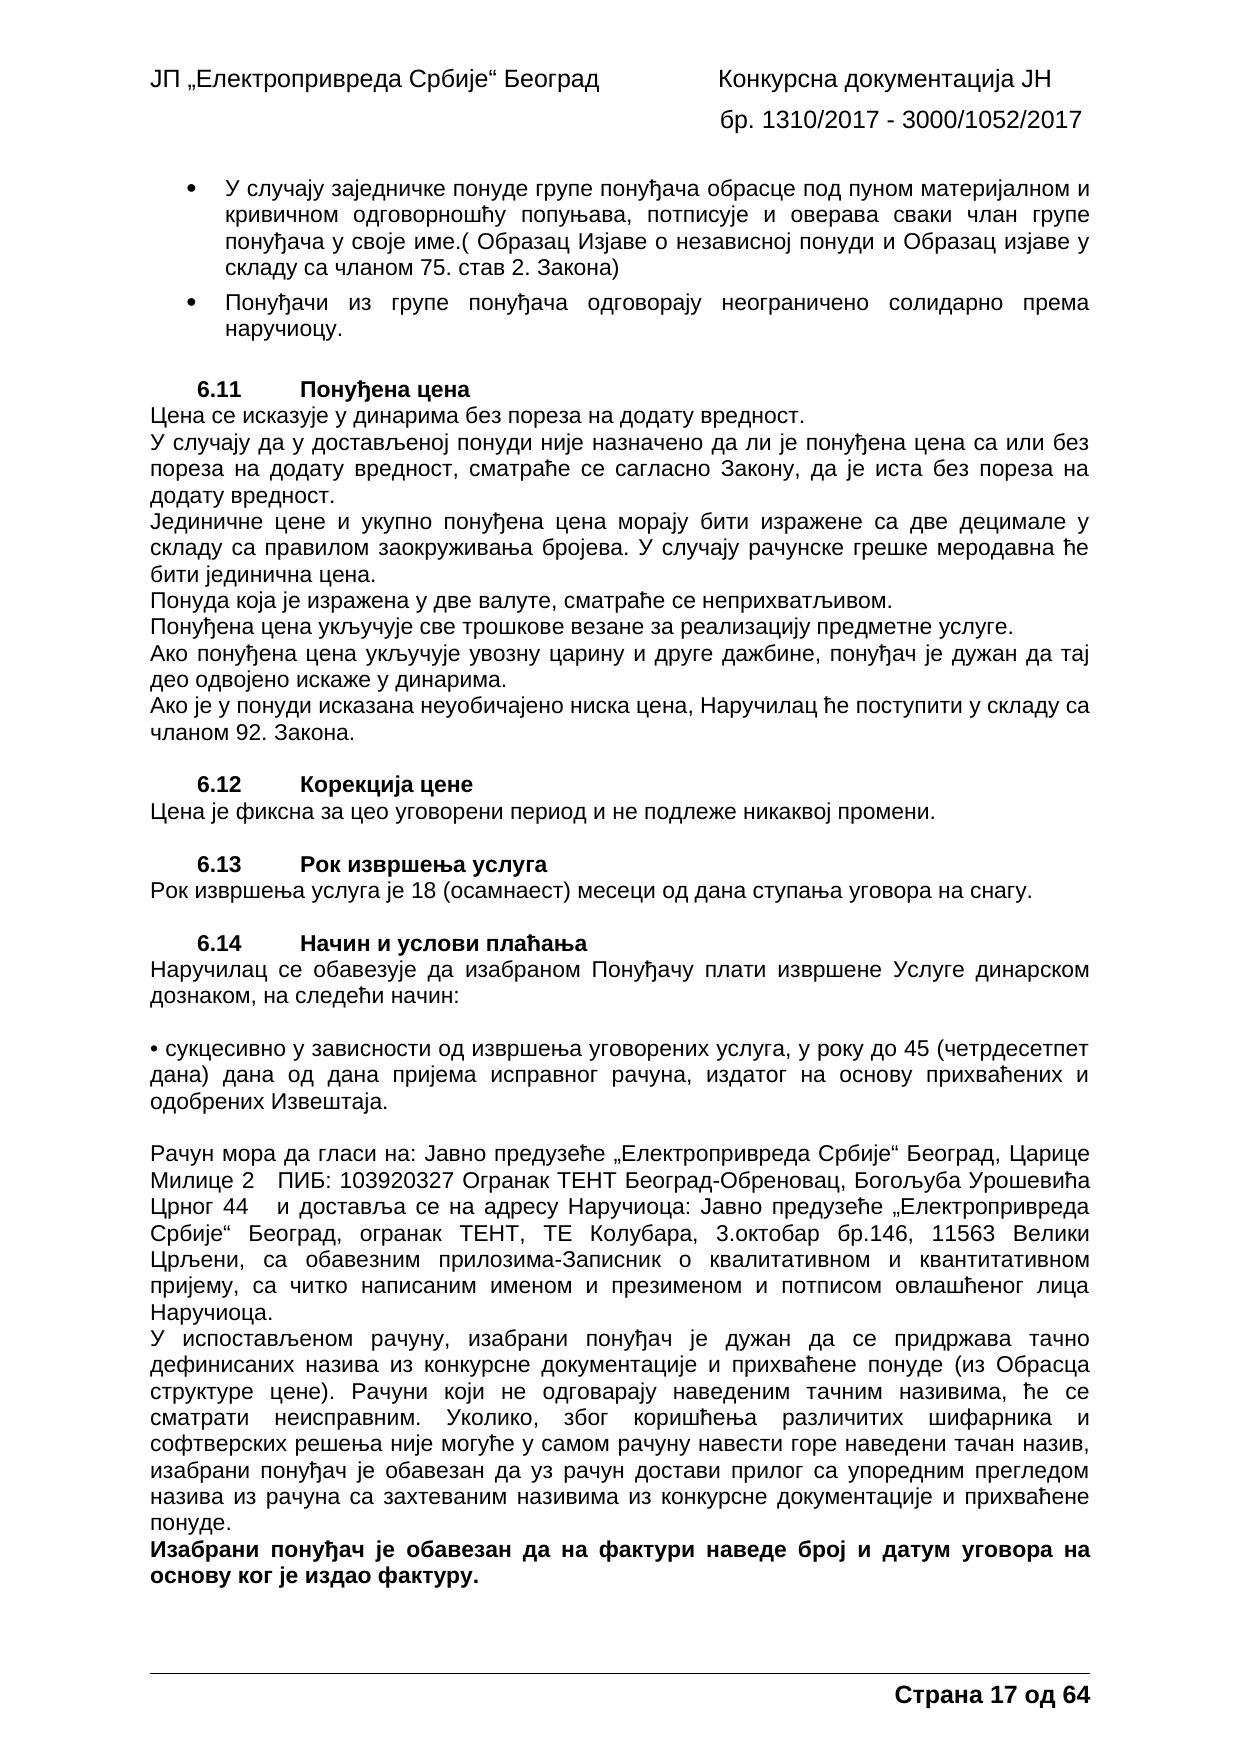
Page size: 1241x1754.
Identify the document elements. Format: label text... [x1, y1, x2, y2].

text Ако понуђена цена укључује увозну царину и друге дажбине, понуђач је дужан да тај део одвојено искаже у динарима. [150, 640, 1090, 692]
list Понуђачи из групе понуђача одговорају неограничено солидарно према наручиоцу. [187, 289, 1090, 341]
text Цена је фиксна за цео уговорени период и не подлеже никаквој промени. [150, 798, 1090, 824]
list Понуђена цена [197, 376, 1090, 402]
list Рок извршења услуга [197, 851, 1090, 877]
text Рок извршења услуга је 18 (осамнаест) месеци од дана ступања уговора на снагу. [150, 877, 1090, 903]
list Корекција цене [197, 771, 1090, 798]
text Изабрани понуђач је oбaвeзaн дa нa фaктури нaвeдe брoj и дaтум угoвoрa нa oснoву кoг je издao фaктуру. [150, 1536, 1090, 1588]
list Начин и услови плаћања [197, 929, 1090, 956]
text Јединичне цене и укупно понуђена цена морају бити изражене са две децимале у складу са правилом заокруживања бројева. У случају рачунске грешке меродавна ће бити јединична цена. [150, 508, 1090, 587]
text • сукцесивно у зависности од извршења уговорених услуга, у року до 45 (четрдесетпет дана) дана од дана пријема исправног рачуна, издатог на основу прихваћених и одобрених Извештаја. [150, 1035, 1090, 1114]
text Понуђена цена укључује све трошкове везане за реализацију предметне услуге. [150, 613, 1090, 640]
text У случају да у достављеној понуди није назначено да ли је понуђена цена са или без пореза на додату вредност, сматраће се сагласно Закону, да је иста без пореза на додату вредност. [150, 429, 1090, 508]
text У испостављеном рачуну, изабрани понуђач је дужан да се придржава тачно дефинисаних назива из конкурсне документације и прихваћене понуде (из Обрасца структуре цене). Рачуни који не одговарају наведеним тачним називима, ће се сматрати неисправним. Уколико, због коришћења различитих шифарника и софтверских решења није могуће у самом рачуну навести горе наведени тачан назив, изабрани понуђач је обавезан да уз рачун достави прилог са упоредним прегледом назива из рачуна са захтеваним називима из конкурсне документације и прихваћене понуде. [150, 1325, 1090, 1536]
text Понуда која је изражена у две валуте, сматраће се неприхватљивом. [150, 587, 1090, 613]
list У случају заједничке понуде групе понуђача обрасце под пуном материјалном и кривичном одговорношћу попуњава, потписује и оверава сваки члан групе понуђача у своје име.( Образац Изјаве о независној понуди и Образац изјаве у складу са чланом 75. став 2. Закона) [187, 175, 1090, 280]
text Цена се исказује у динарима без пореза на додату вредност. [150, 402, 1090, 429]
text Наручилац се обавезује да изабраном Понуђачу плати извршене Услуге динарском дознаком, на следећи начин: [150, 956, 1090, 1009]
text Ако је у понуди исказана неуобичајено ниска цена, Наручилац ће поступити у складу са чланом 92. Закона. [150, 692, 1090, 745]
text Рачун мора да гласи на: Јавно предузеће „Електропривреда Србије“ Београд, Царице Милице 2 ПИБ: 103920327 Огранак ТЕНТ Београд-Обреновац, Богољуба Урошевића Црног 44 и доставља се на адресу Наручиоца: Јавно предузеће „Електропривреда Србије“ Београд, огранак ТЕНТ, ТЕ Колубара, 3.октобар бр.146, 11563 Велики Црљени, са обавезним прилозима-Записник о квалитативном и квантитативном пријему, са читко написаним именом и презименом и потписом овлашћеног лица Наручиоца. [150, 1140, 1090, 1325]
